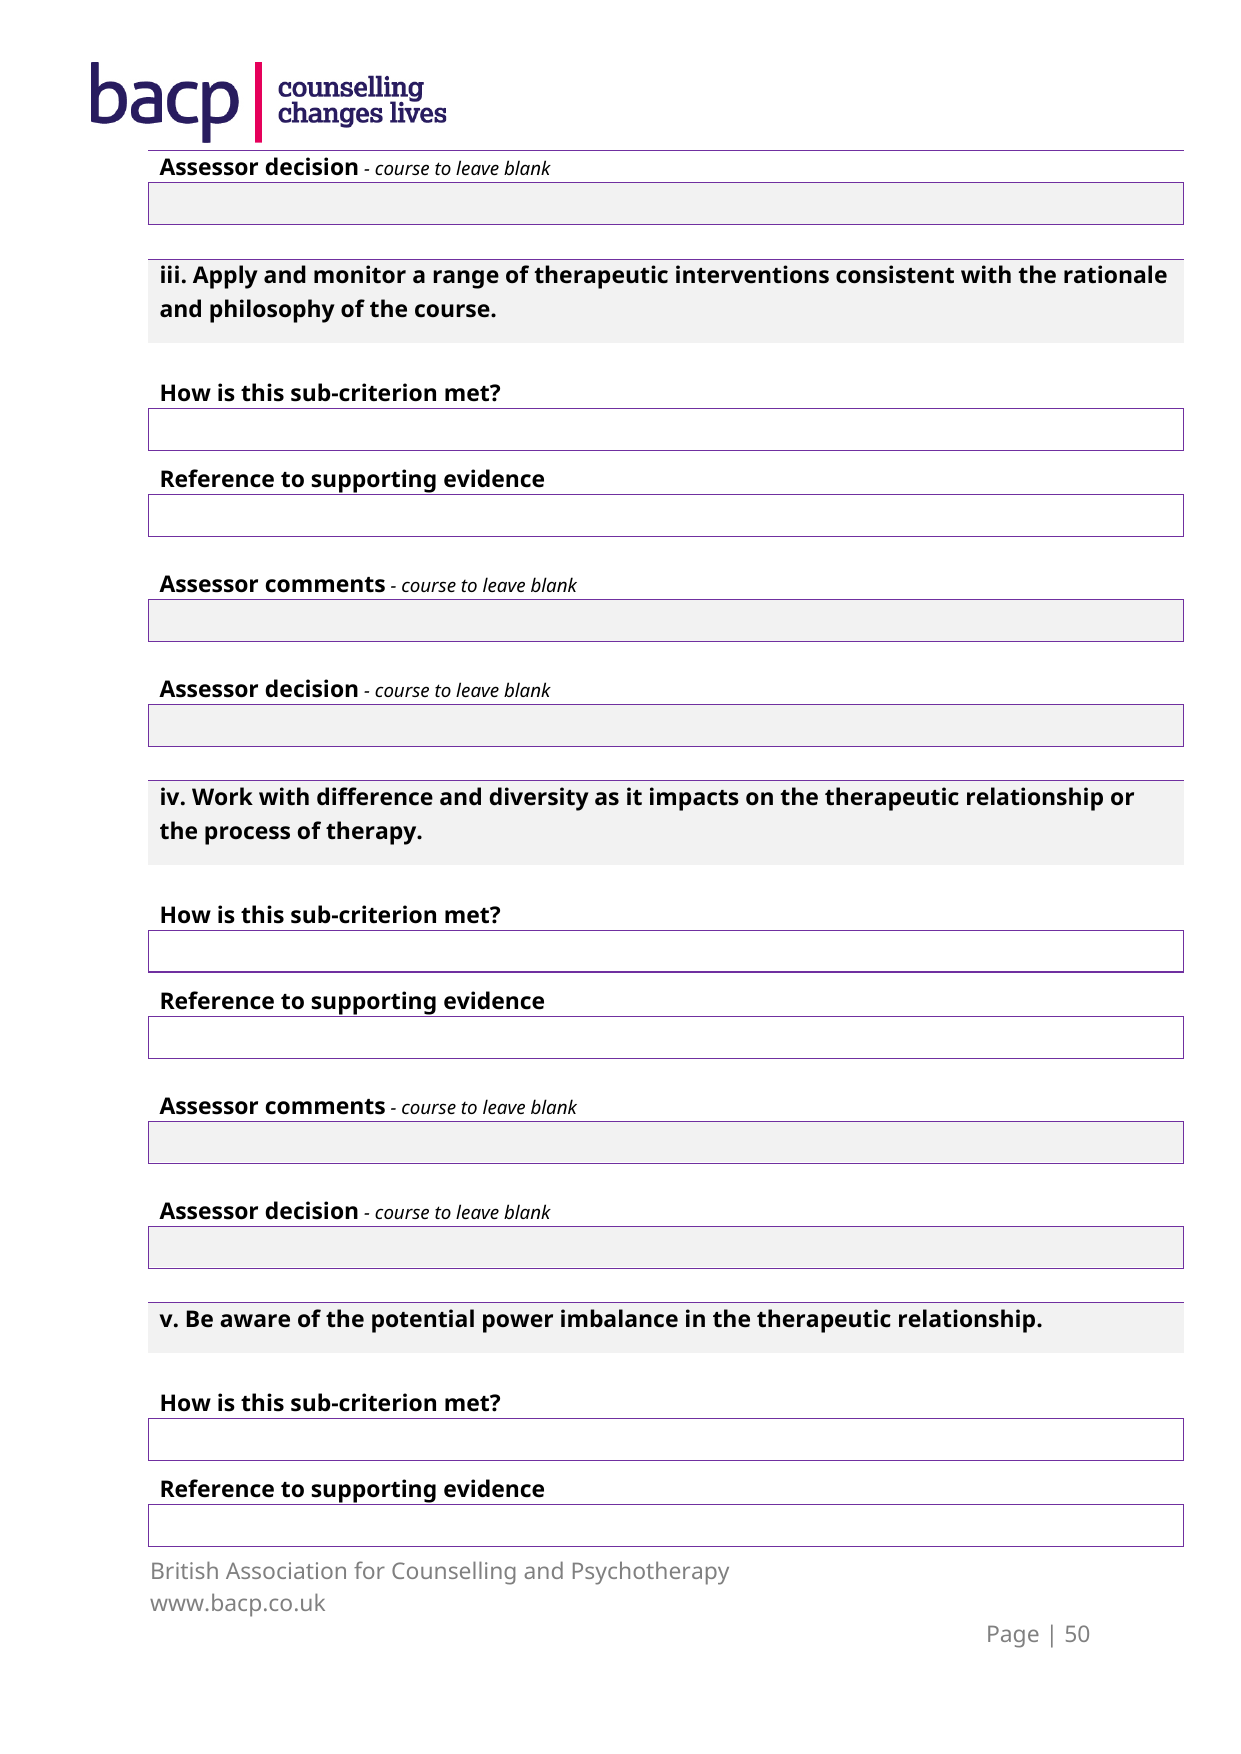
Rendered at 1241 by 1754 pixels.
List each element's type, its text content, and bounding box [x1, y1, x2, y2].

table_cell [148, 151, 1184, 182]
table_cell Assessor decision - course to leave blank [148, 1164, 1184, 1226]
table_header How is this sub-criterion met? [148, 1387, 1184, 1418]
table_cell [149, 409, 1183, 449]
table_cell Assessor comments - course to leave blank [148, 537, 1184, 599]
table_cell [149, 600, 1183, 641]
table_cell Assessor comments - course to leave blank [148, 1059, 1184, 1121]
picture [90, 62, 447, 240]
table_cell Assessor decision - course to leave blank [148, 642, 1184, 704]
table_header How is this sub-criterion met? [148, 377, 1184, 408]
table_cell [149, 1017, 1183, 1058]
table_cell [149, 1227, 1183, 1267]
table_cell [149, 183, 1183, 224]
table_header iv. Work with difference and diversity as it impacts on the therapeutic relationship or the process of therapy. [148, 781, 1184, 865]
table_cell Reference to supporting evidence [148, 1461, 1184, 1504]
table_cell [149, 495, 1183, 536]
table_header v. Be aware of the potential power imbalance in the therapeutic relationship. [148, 1303, 1184, 1353]
table_cell Reference to supporting evidence [148, 451, 1184, 494]
table_cell [149, 931, 1183, 971]
table_cell [149, 1505, 1183, 1546]
table_cell [149, 1122, 1183, 1162]
table_cell Reference to supporting evidence [148, 973, 1184, 1016]
table_cell [149, 705, 1183, 746]
table_header iii. Apply and monitor a range of therapeutic interventions consistent with the rationale and philosophy of the course. [148, 260, 1184, 343]
table_cell [149, 1419, 1183, 1459]
table_header How is this sub-criterion met? [148, 899, 1184, 930]
